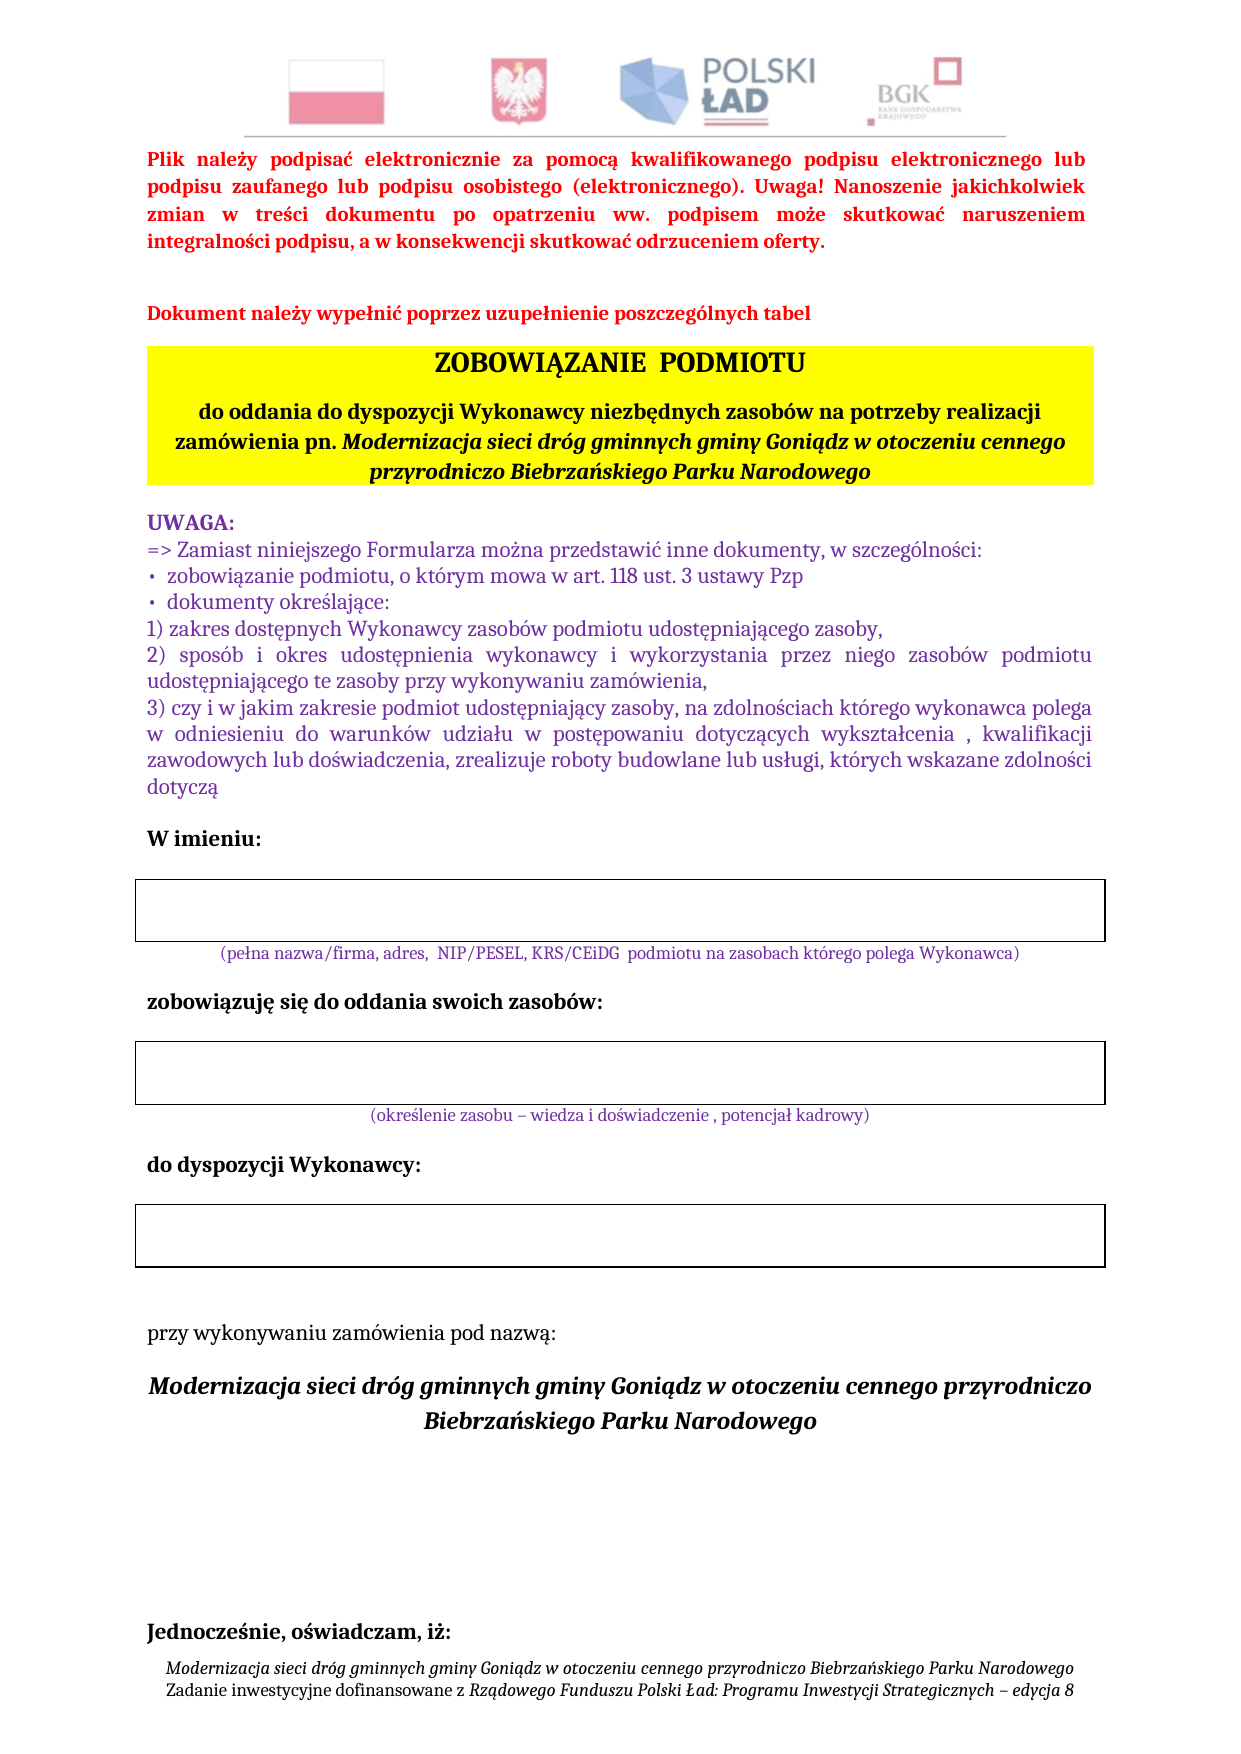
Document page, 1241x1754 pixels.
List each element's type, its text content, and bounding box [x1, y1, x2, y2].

text • zobowiązanie podmiotu, o którym mowa w art. 118 ust. 3 ustawy Pzp [147, 563, 1094, 589]
text ZOBOWIĄZANIE PODMIOTU [147, 346, 1094, 379]
text UWAGA: [147, 510, 1094, 536]
text przy wykonywaniu zamówienia pod nazwą: [147, 1320, 1094, 1346]
text Plik należy podpisać elektronicznie za pomocą kwalifikowanego podpisu elektronicznego lub podpisu zaufanego lub podpisu osobistego (elektronicznego). Uwaga! Nanoszenie jakichkolwiek zmian w treści dokumentu po opatrzeniu ww. podpisem może skutkować naruszeniem integralności podpisu, a w konsekwencji skutkować odrzuceniem oferty. [147, 147, 1086, 281]
table_header [136, 1042, 1104, 1104]
text W imieniu: [147, 826, 1123, 853]
table_header [136, 880, 1104, 941]
text (pełna nazwa/firma, adres, NIP/PESEL, KRS/CEiDG podmiotu na zasobach którego polega Wykonawca) [147, 942, 1094, 964]
text 3) czy i w jakim zakresie podmiot udostępniający zasoby, na zdolnościach którego wykonawca polega w odniesieniu do warunków udziału w postępowaniu dotyczących wykształcenia , kwalifikacji zawodowych lub doświadczenia, zrealizuje roboty budowlane lub usługi, których wskazane zdolności dotyczą [147, 694, 1094, 800]
text Modernizacja sieci dróg gminnych gminy Goniądz w otoczeniu cennego przyrodniczo Biebrzańskiego Parku Narodowego [147, 1372, 1094, 1435]
text Jednocześnie, oświadczam, iż: [147, 1619, 1094, 1646]
text 1) zakres dostępnych Wykonawcy zasobów podmiotu udostępniającego zasoby, [147, 615, 1094, 642]
text => Zamiast niniejszego Formularza można przedstawić inne dokumenty, w szczególności: [147, 536, 1094, 563]
text • dokumenty określające: [147, 589, 1094, 615]
text do dyspozycji Wykonawcy: [147, 1151, 1094, 1178]
text (określenie zasobu – wiedza i doświadczenie , potencjał kadrowy) [147, 1105, 1094, 1126]
text 2) sposób i okres udostępnienia wykonawcy i wykorzystania przez niego zasobów podmiotu udostępniającego te zasoby przy wykonywaniu zamówienia, [147, 642, 1094, 694]
text zobowiązuję się do oddania swoich zasobów: [147, 989, 1094, 1015]
table_header [136, 1205, 1104, 1266]
text do oddania do dyspozycji Wykonawcy niezbędnych zasobów na potrzeby realizacji zamówienia pn. Modernizacja sieci dróg gminnych gminy Goniądz w otoczeniu cennego przyrodniczo Biebrzańskiego Parku Narodowego [147, 398, 1094, 485]
text Dokument należy wypełnić poprzez uzupełnienie poszczególnych tabel [147, 302, 1086, 326]
picture [153, 29, 1088, 148]
